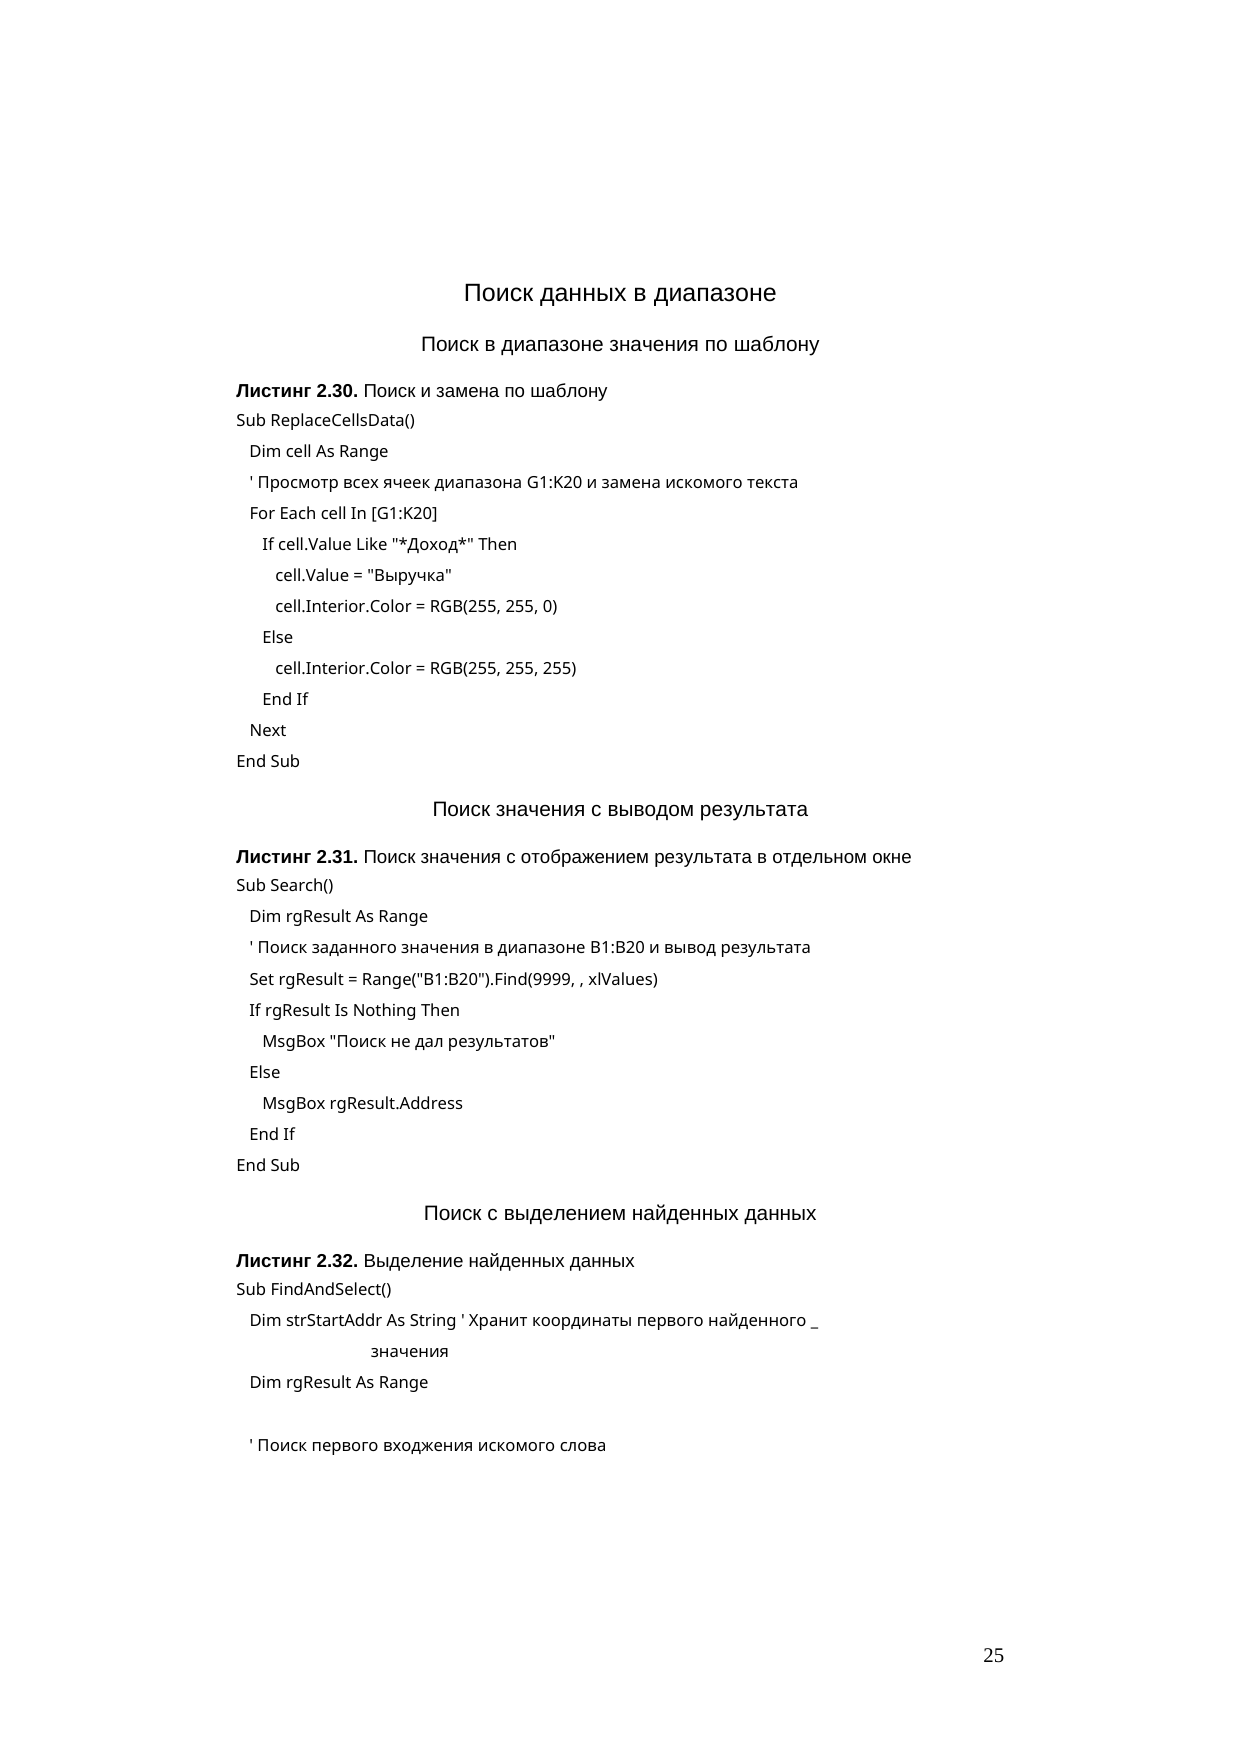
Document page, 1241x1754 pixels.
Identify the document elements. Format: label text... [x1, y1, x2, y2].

list ' Просмотр всех ячеек диапазона G1:K20 и замена искомого текста [236, 470, 1004, 493]
list Else [236, 625, 1004, 648]
subtitle Поиск в диапазоне значения по шаблону [236, 331, 1004, 355]
list MsgBox "Поиск не дал результатов" [236, 1029, 1004, 1052]
subtitle Поиск значения с выводом результата [236, 797, 1004, 821]
list If cell.Value Like "*Доход*" Then [236, 532, 1004, 555]
list End Sub [236, 1153, 1004, 1176]
list Dim rgResult As Range [236, 905, 1004, 928]
list Sub ReplaceCellsData() [236, 408, 1004, 431]
subtitle Поиск с выделением найденных данных [236, 1201, 1004, 1225]
list cell.Interior.Color = RGB(255, 255, 255) [236, 656, 1004, 679]
list End Sub [236, 749, 1004, 772]
list End If [236, 1122, 1004, 1145]
list Dim strStartAddr As String ' Хранит координаты первого найденного _ [236, 1309, 1004, 1332]
list Sub Search() [236, 874, 1004, 897]
list Dim rgResult As Range [236, 1371, 1004, 1394]
list Sub FindAndSelect() [236, 1278, 1004, 1301]
subtitle Поиск данных в диапазоне [236, 278, 1004, 306]
list Листинг 2.32. Выделение найденных данных [236, 1250, 1004, 1272]
list значения [236, 1340, 1004, 1363]
list Else [236, 1060, 1004, 1083]
list MsgBox rgResult.Address [236, 1091, 1004, 1114]
list Dim cell As Range [236, 439, 1004, 462]
list End If [236, 687, 1004, 710]
list Next [236, 718, 1004, 741]
list ' Поиск первого входжения искомого слова [236, 1433, 1004, 1456]
list cell.Interior.Color = RGB(255, 255, 0) [236, 594, 1004, 617]
list Листинг 2.31. Поиск значения с отображением результата в отдельном окне [236, 846, 1004, 868]
list For Each cell In [G1:K20] [236, 501, 1004, 524]
list ' Поиск заданного значения в диапазоне B1:B20 и вывод результата [236, 936, 1004, 959]
list Set rgResult = Range("B1:B20").Find(9999, , xlValues) [236, 967, 1004, 990]
list If rgResult Is Nothing Then [236, 998, 1004, 1021]
list cell.Value = "Выручка" [236, 563, 1004, 586]
list Листинг 2.30. Поиск и замена по шаблону [236, 380, 1004, 402]
